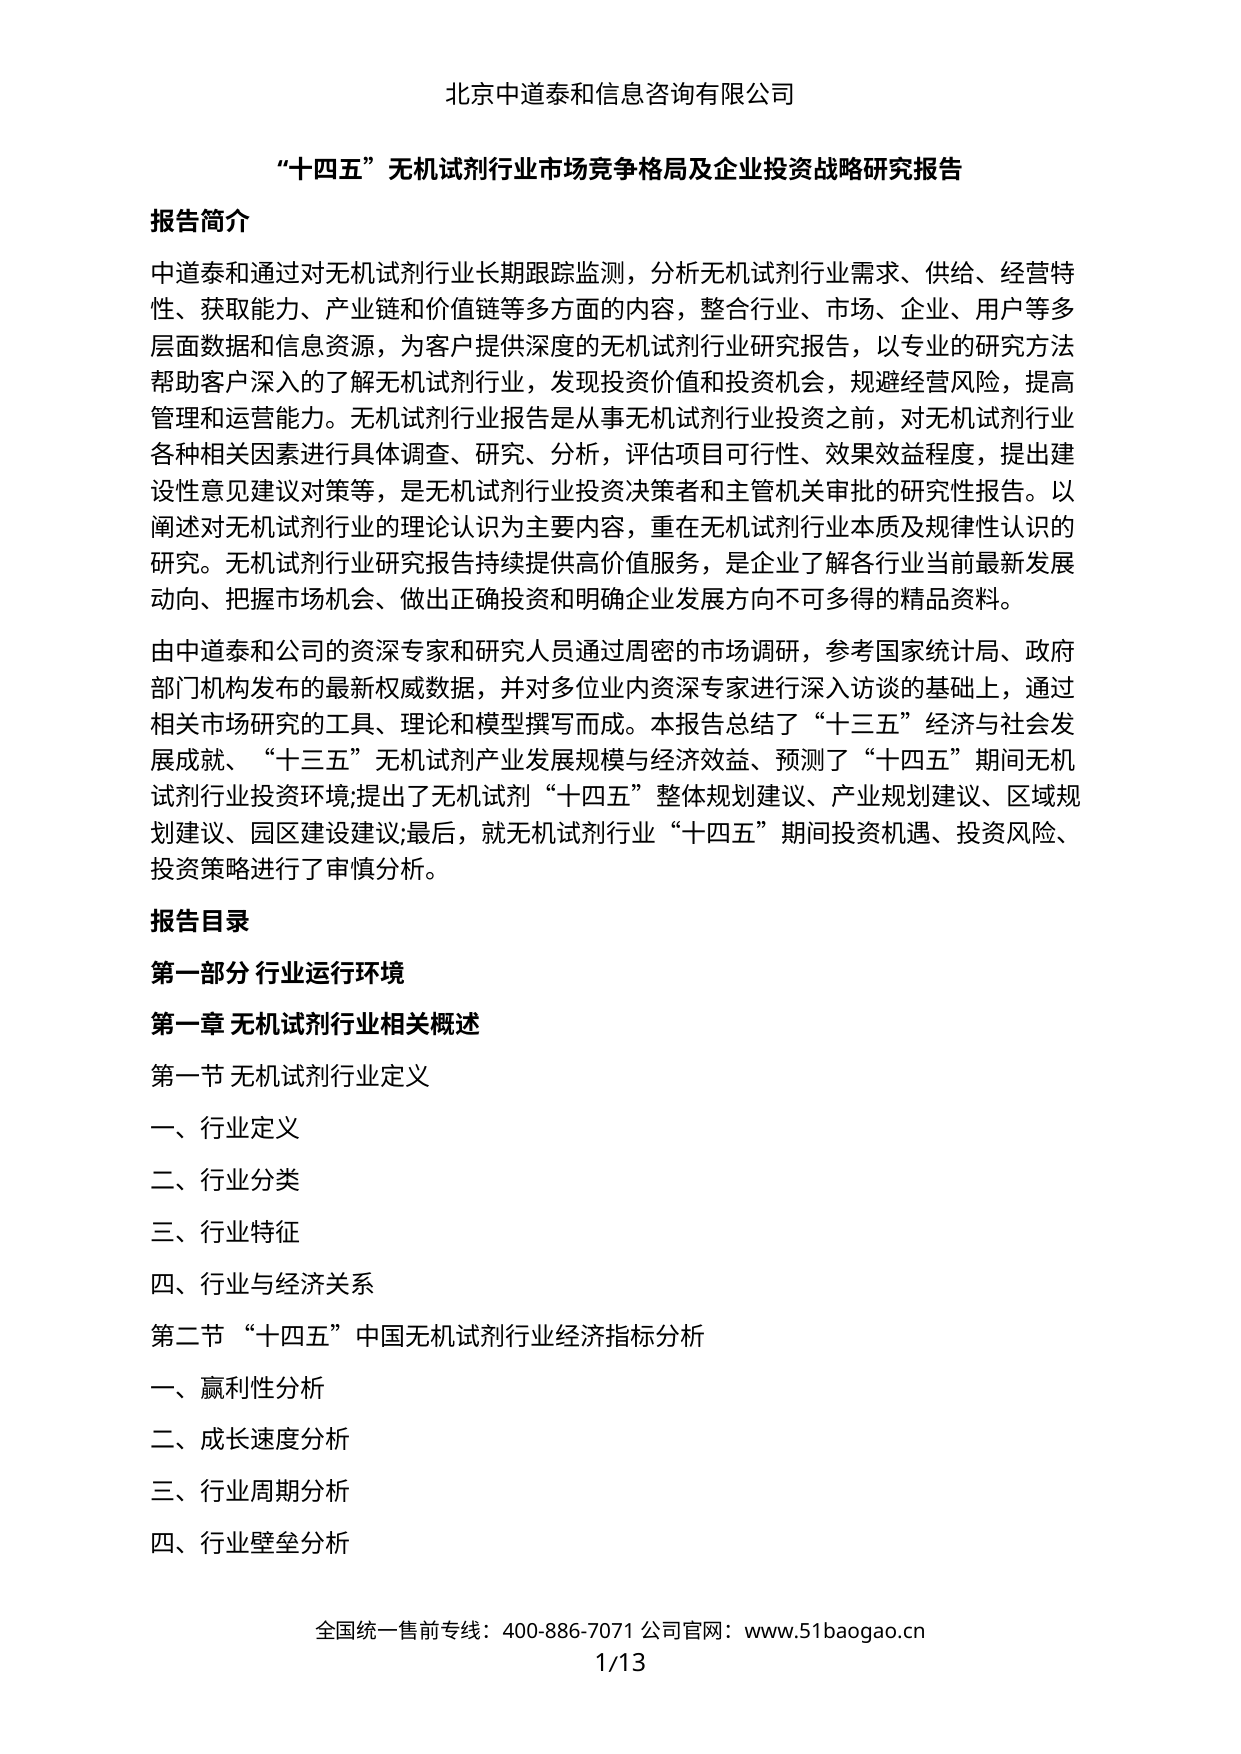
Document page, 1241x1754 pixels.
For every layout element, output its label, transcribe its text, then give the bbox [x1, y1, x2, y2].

text 一、赢利性分析 [150, 1368, 1090, 1404]
text 由中道泰和公司的资深专家和研究人员通过周密的市场调研，参考国家统计局、政府部门机构发布的最新权威数据，并对多位业内资深专家进行深入访谈的基础上，通过相关市场研究的工具、理论和模型撰写而成。本报告总结了“十三五”经济与社会发展成就、“十三五”无机试剂产业发展规模与经济效益、预测了“十四五”期间无机试剂行业投资环境;提出了无机试剂“十四五”整体规划建议、产业规划建议、区域规划建议、园区建设建议;最后，就无机试剂行业“十四五”期间投资机遇、投资风险、投资策略进行了审慎分析。 [150, 632, 1090, 886]
text 四、行业与经济关系 [150, 1264, 1090, 1301]
text 二、行业分类 [150, 1161, 1090, 1197]
text 四、行业壁垒分析 [150, 1524, 1090, 1560]
text 第一部分 行业运行环境 [150, 953, 1090, 989]
text 二、成长速度分析 [150, 1420, 1090, 1456]
text “十四五”无机试剂行业市场竞争格局及企业投资战略研究报告 [150, 150, 1090, 186]
text 中道泰和通过对无机试剂行业长期跟踪监测，分析无机试剂行业需求、供给、经营特性、获取能力、产业链和价值链等多方面的内容，整合行业、市场、企业、用户等多层面数据和信息资源，为客户提供深度的无机试剂行业研究报告，以专业的研究方法帮助客户深入的了解无机试剂行业，发现投资价值和投资机会，规避经营风险，提高管理和运营能力。无机试剂行业报告是从事无机试剂行业投资之前，对无机试剂行业各种相关因素进行具体调查、研究、分析，评估项目可行性、效果效益程度，提出建设性意见建议对策等，是无机试剂行业投资决策者和主管机关审批的研究性报告。以阐述对无机试剂行业的理论认识为主要内容，重在无机试剂行业本质及规律性认识的研究。无机试剂行业研究报告持续提供高价值服务，是企业了解各行业当前最新发展动向、把握市场机会、做出正确投资和明确企业发展方向不可多得的精品资料。 [150, 254, 1090, 616]
text 报告目录 [150, 901, 1090, 937]
text 第一章 无机试剂行业相关概述 [150, 1005, 1090, 1041]
text 第一节 无机试剂行业定义 [150, 1057, 1090, 1093]
text 报告简介 [150, 202, 1090, 238]
text 一、行业定义 [150, 1109, 1090, 1145]
text 三、行业特征 [150, 1212, 1090, 1249]
text 第二节 “十四五”中国无机试剂行业经济指标分析 [150, 1316, 1090, 1352]
text 三、行业周期分析 [150, 1472, 1090, 1508]
